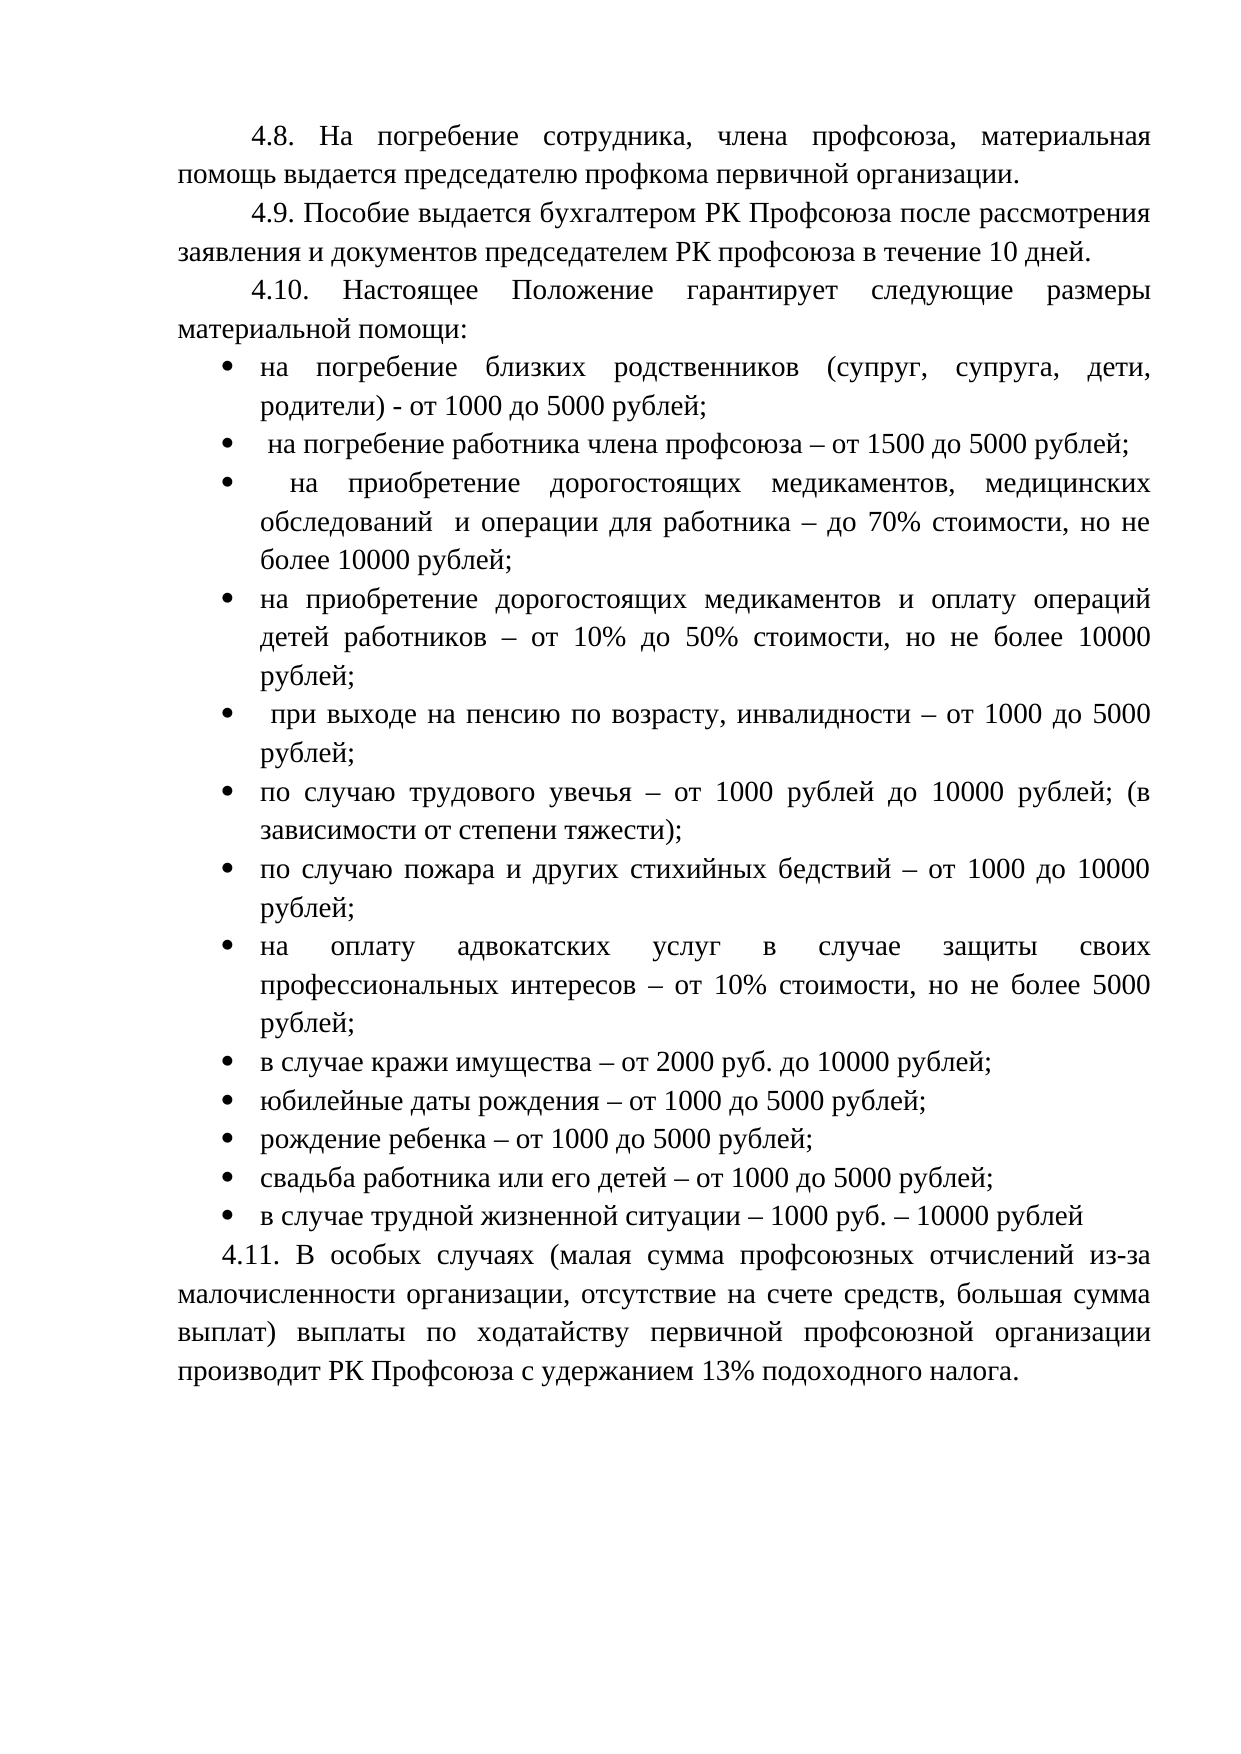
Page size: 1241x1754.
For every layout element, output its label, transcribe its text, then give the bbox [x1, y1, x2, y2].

text 4.8. На погребение сотрудника, члена профсоюза, материальная помощь выдается председателю профкома первичной организации. [177, 118, 1152, 190]
text 4.10. Настоящее Положение гарантирует следующие размеры материальной помощи: [177, 272, 1152, 344]
list рождение ребенка – от 1000 до 5000 рублей; [222, 1121, 1152, 1155]
list по случаю пожара и других стихийных бедствий – от 1000 до 10000 рублей; [222, 851, 1152, 923]
list свадьба работника или его детей – от 1000 до 5000 рублей; [222, 1160, 1152, 1193]
text 4.9. Пособие выдается бухгалтером РК Профсоюза после рассмотрения заявления и документов председателем РК профсоюза в течение 10 дней. [177, 195, 1152, 267]
list по случаю трудового увечья – от 1000 рублей до 10000 рублей; (в зависимости от степени тяжести); [222, 774, 1152, 846]
list на приобретение дорогостоящих медикаментов и оплату операций детей работников – от 10% до 50% стоимости, но не более 10000 рублей; [222, 581, 1152, 692]
list на погребение работника члена профсоюза – от 1500 до 5000 рублей; [222, 427, 1152, 460]
list в случае трудной жизненной ситуации – 1000 руб. – 10000 рублей [222, 1198, 1152, 1232]
text 4.11. В особых случаях (малая сумма профсоюзных отчислений из-за малочисленности организации, отсутствие на счете средств, большая сумма выплат) выплаты по ходатайству первичной профсоюзной организации производит РК Профсоюза с удержанием 13% подоходного налога. [177, 1237, 1152, 1386]
list в случае кражи имущества – от 2000 руб. до 10000 рублей; [222, 1044, 1152, 1078]
list юбилейные даты рождения – от 1000 до 5000 рублей; [222, 1083, 1152, 1116]
list на погребение близких родственников (супруг, супруга, дети, родители) - от 1000 до 5000 рублей; [222, 349, 1152, 422]
list при выходе на пенсию по возрасту, инвалидности – от 1000 до 5000 рублей; [222, 697, 1152, 769]
list на приобретение дорогостоящих медикаментов, медицинских обследований и операции для работника – до 70% стоимости, но не более 10000 рублей; [222, 465, 1152, 576]
list на оплату адвокатских услуг в случае защиты своих профессиональных интересов – от 10% стоимости, но не более 5000 рублей; [222, 928, 1152, 1039]
